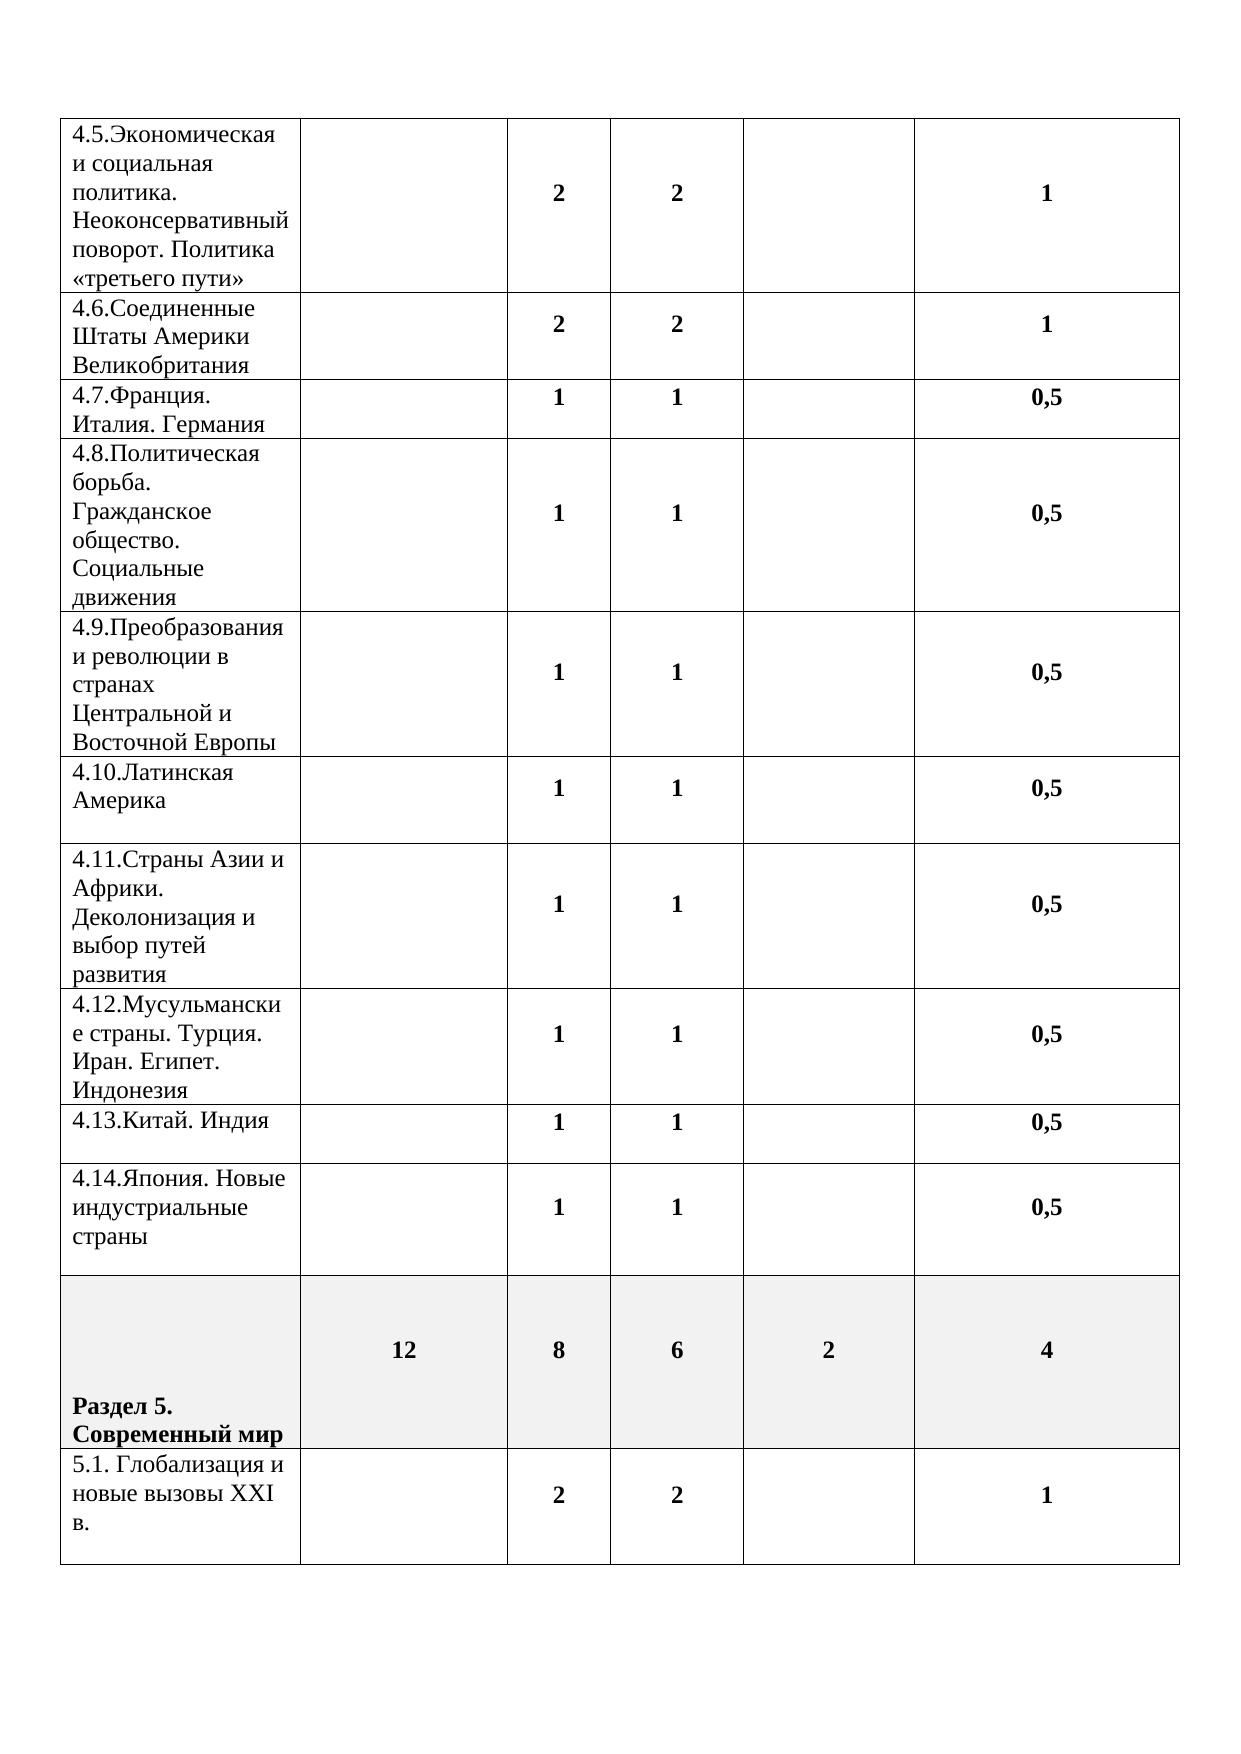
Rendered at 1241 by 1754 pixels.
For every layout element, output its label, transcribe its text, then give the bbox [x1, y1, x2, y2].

table_cell 0,5 [915, 757, 1179, 843]
table_cell 4.11.Страны Азии и Африки. Деколонизация и выбор путей развития [61, 844, 300, 988]
table_cell 0,5 [915, 1105, 1179, 1162]
table_cell 5.1. Глобализация и новые вызовы XXI в. [61, 1449, 300, 1564]
table_cell 12 [301, 1276, 507, 1448]
table_cell [301, 612, 507, 756]
table_cell 4.10.Латинская Америка [61, 757, 300, 843]
table_cell 1 [508, 439, 610, 611]
table_cell 2 [508, 119, 610, 292]
table_cell 1 [611, 439, 743, 611]
table_cell [744, 1164, 914, 1275]
table_cell 2 [611, 1449, 743, 1564]
table_cell [301, 293, 507, 379]
table_cell [301, 989, 507, 1104]
table_cell [301, 757, 507, 843]
table_cell Раздел 5. Современный мир [61, 1276, 300, 1448]
table_cell 0,5 [915, 989, 1179, 1104]
table_cell 1 [915, 293, 1179, 379]
table_cell [744, 844, 914, 988]
table_cell [301, 439, 507, 611]
table_cell 4.14.Япония. Новые индустриальные страны [61, 1164, 300, 1275]
table_cell 4.8.Политическая борьба. Гражданское общество. Социальные движения [61, 439, 300, 611]
table_cell [301, 119, 507, 292]
table_cell [301, 844, 507, 988]
table_cell 1 [611, 1105, 743, 1162]
table_cell [744, 1449, 914, 1564]
table_cell 1 [508, 380, 610, 437]
table_cell 8 [508, 1276, 610, 1448]
table_cell 1 [611, 1164, 743, 1275]
table_cell 1 [611, 380, 743, 437]
table_cell 1 [508, 989, 610, 1104]
table_cell 0,5 [915, 439, 1179, 611]
table_cell [744, 612, 914, 756]
table_cell 1 [915, 119, 1179, 292]
table_cell 4.9.Преобразования и революции в странах Центральной и Восточной Европы [61, 612, 300, 756]
table_cell [744, 1105, 914, 1162]
table_cell 2 [508, 293, 610, 379]
table_cell 6 [611, 1276, 743, 1448]
table_cell 4.7.Франция. Италия. Германия [61, 380, 300, 437]
table_cell 1 [508, 1164, 610, 1275]
table_cell [744, 989, 914, 1104]
table_cell 0,5 [915, 612, 1179, 756]
table_cell 4.13.Китай. Индия [61, 1105, 300, 1162]
table_cell 1 [508, 1105, 610, 1162]
table_cell [744, 380, 914, 437]
table_cell 1 [611, 757, 743, 843]
table_cell 1 [508, 612, 610, 756]
table_cell 0,5 [915, 380, 1179, 437]
table_cell [744, 119, 914, 292]
table_cell 4 [915, 1276, 1179, 1448]
table_cell 1 [508, 844, 610, 988]
table_cell 2 [611, 119, 743, 292]
table_cell 1 [611, 989, 743, 1104]
table_cell [744, 757, 914, 843]
table_cell 0,5 [915, 844, 1179, 988]
table_cell [301, 1164, 507, 1275]
table_cell 0,5 [915, 1164, 1179, 1275]
table_cell [301, 1105, 507, 1162]
table_cell 2 [611, 293, 743, 379]
table_cell 1 [915, 1449, 1179, 1564]
table_cell 4.5.Экономическая и социальная политика. Неоконсервативный поворот. Политика «третьего пути» [61, 119, 300, 292]
table_cell 2 [744, 1276, 914, 1448]
table_cell [301, 1449, 507, 1564]
table_cell 4.12.Мусульманские страны. Турция. Иран. Египет. Индонезия [61, 989, 300, 1104]
table_cell 1 [611, 612, 743, 756]
table_cell 4.6.Соединенные Штаты Америки Великобритания [61, 293, 300, 379]
table_cell [744, 293, 914, 379]
table_cell 1 [508, 757, 610, 843]
table_cell 1 [611, 844, 743, 988]
table_cell [744, 439, 914, 611]
table_cell [301, 380, 507, 437]
table_cell 2 [508, 1449, 610, 1564]
